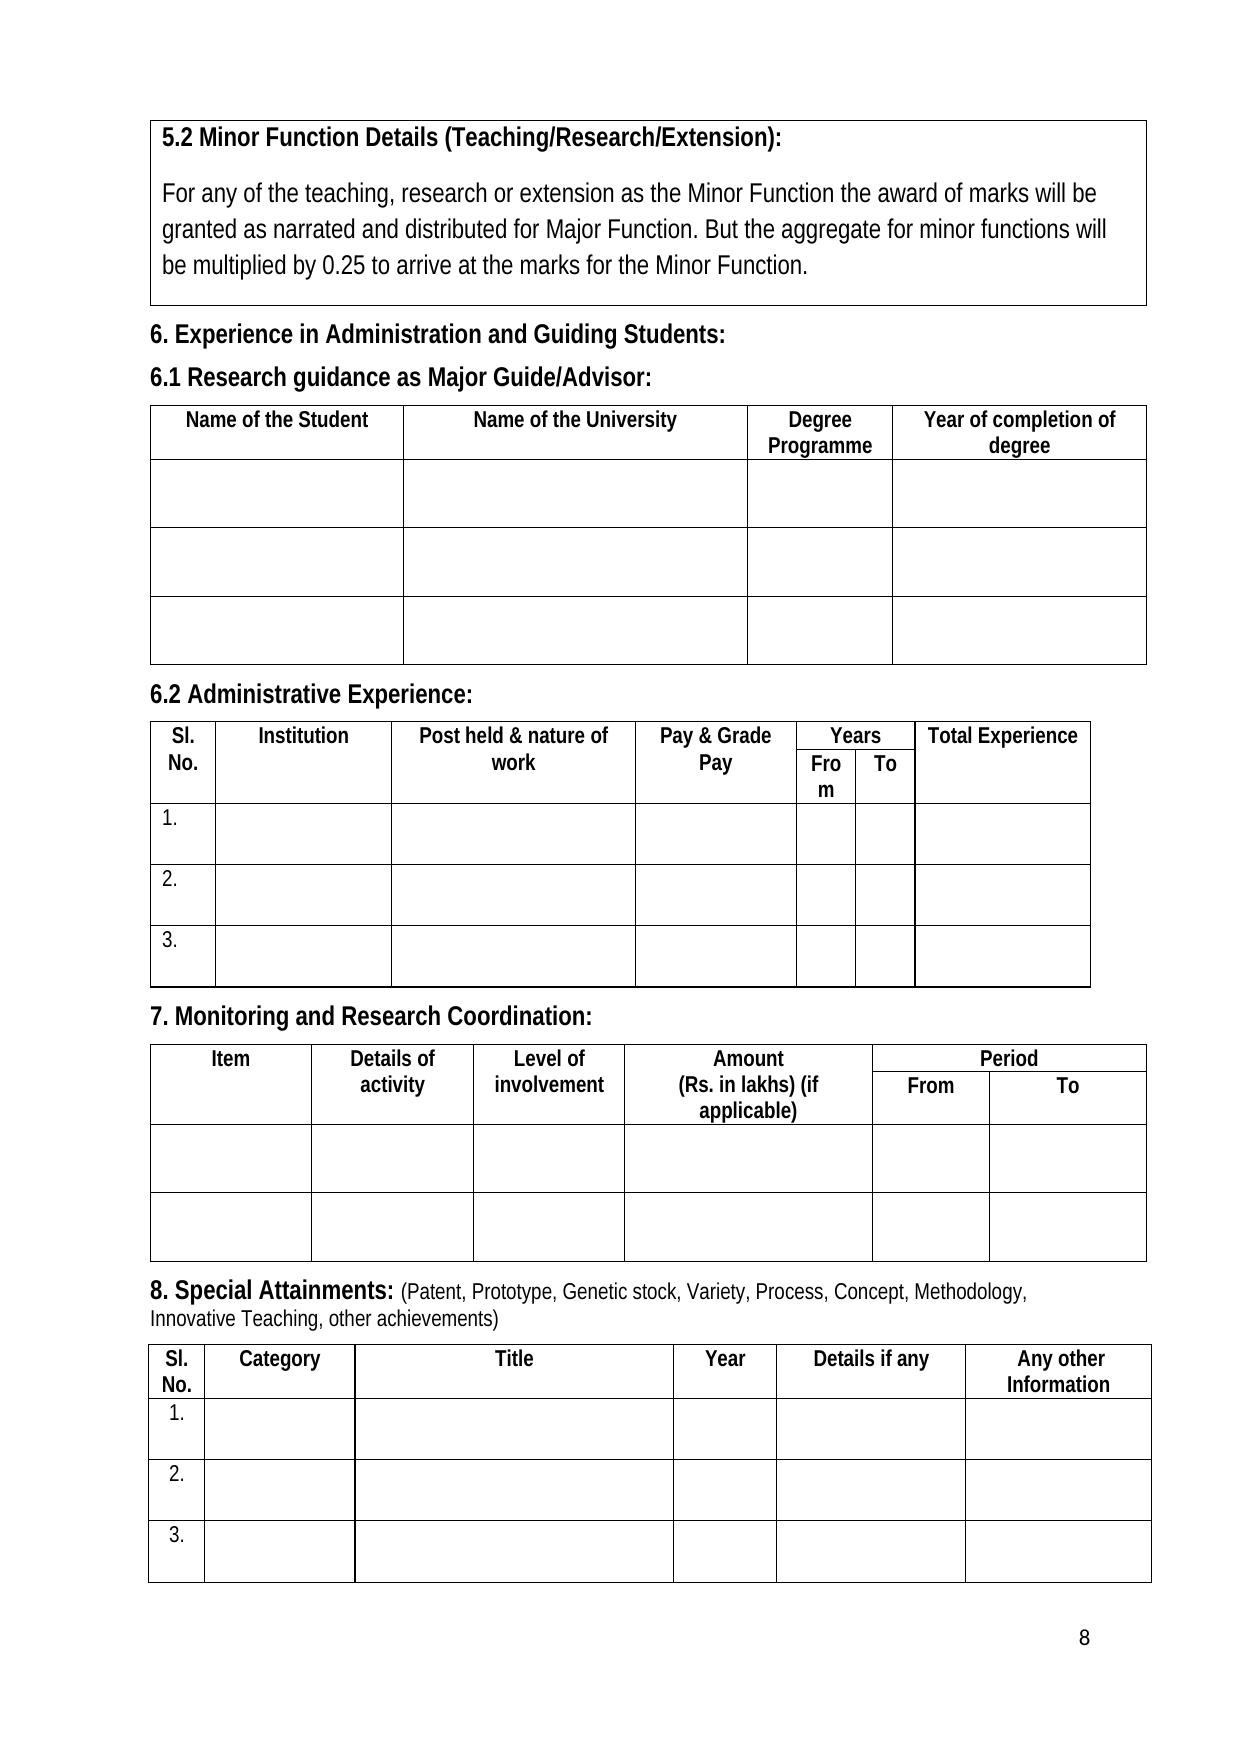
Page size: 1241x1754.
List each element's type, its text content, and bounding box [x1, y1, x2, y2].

table_cell [748, 460, 892, 527]
table_cell [856, 926, 914, 986]
table_cell [916, 926, 1090, 986]
table_cell [856, 865, 914, 925]
table_cell [777, 1521, 965, 1582]
table_cell [356, 1399, 673, 1459]
text 6.1 Research guidance as Major Guide/Advisor: [150, 362, 1090, 393]
table_cell 2. [151, 865, 215, 925]
table_cell [392, 804, 635, 864]
table_cell [748, 597, 892, 664]
table_cell [674, 1399, 776, 1459]
table_cell [893, 460, 1146, 527]
table_cell 1. [151, 804, 215, 864]
text 8. Special Attainments: (Patent, Prototype, Genetic stock, Variety, Process, Concept, Methodology, Innovative Teaching, other achievements) [150, 1274, 1090, 1331]
table_cell [356, 1460, 673, 1520]
table_cell To [856, 750, 914, 802]
table_cell [205, 1521, 354, 1582]
table_cell [312, 1193, 473, 1261]
table_cell [674, 1460, 776, 1520]
text 6. Experience in Administration and Guiding Students: [150, 318, 1090, 349]
table_header Degree Programme [748, 406, 892, 459]
table_cell [966, 1521, 1151, 1582]
table_header Name of the Student [151, 406, 403, 459]
table_cell 1. [149, 1399, 204, 1459]
table_cell [404, 597, 747, 664]
table_header Level of involvement [474, 1045, 624, 1124]
table_cell [216, 926, 391, 986]
table_cell [392, 865, 635, 925]
table_cell [404, 528, 747, 596]
table_cell [216, 804, 391, 864]
table_cell [205, 1399, 354, 1459]
table_cell [916, 804, 1090, 864]
table_header Amount (Rs. in lakhs) (if applicable) [625, 1045, 872, 1124]
table_cell [873, 1125, 989, 1192]
table_header Name of the University [404, 406, 747, 459]
table_cell [777, 1460, 965, 1520]
table_header Pay & Grade Pay [636, 722, 796, 802]
table_header Year [674, 1345, 776, 1398]
table_header Institution [216, 722, 391, 802]
table_cell [916, 865, 1090, 925]
table_cell [966, 1460, 1151, 1520]
table_header Total Experience [916, 722, 1090, 802]
table_header 5.2 Minor Function Details (Teaching/Research/Extension): For any of the teaching, research or extension as the Minor Function the award of marks will be granted as narrated and distributed for Major Function. But the aggregate for minor functions will be multiplied by 0.25 to arrive at the marks for the Minor Function. [151, 121, 1146, 304]
table_header Years [797, 722, 914, 749]
table_cell To [990, 1072, 1146, 1124]
table_header Post held & nature of work [392, 722, 635, 802]
table_header Any other Information [966, 1345, 1151, 1398]
table_header Item [151, 1045, 311, 1124]
table_cell [151, 1193, 311, 1261]
table_cell [151, 528, 403, 596]
text 6.2 Administrative Experience: [150, 678, 1090, 709]
table_cell [797, 926, 855, 986]
table_cell [151, 1125, 311, 1192]
table_cell [873, 1193, 989, 1261]
table_cell [797, 804, 855, 864]
table_header Details of activity [312, 1045, 473, 1124]
table_header Details if any [777, 1345, 965, 1398]
table_cell [625, 1125, 872, 1192]
table_cell [990, 1125, 1146, 1192]
table_cell [404, 460, 747, 527]
table_header Category [205, 1345, 354, 1398]
table_header Sl. No. [151, 722, 215, 802]
table_cell [636, 804, 796, 864]
table_cell [856, 804, 914, 864]
table_cell [205, 1460, 354, 1520]
table_cell [797, 865, 855, 925]
table_cell [636, 865, 796, 925]
table_cell 2. [149, 1460, 204, 1520]
table_cell [777, 1399, 965, 1459]
table_cell [392, 926, 635, 986]
table_header Title [356, 1345, 673, 1398]
table_cell [636, 926, 796, 986]
table_cell [356, 1521, 673, 1582]
table_cell [151, 460, 403, 527]
table_header Sl. No. [149, 1345, 204, 1398]
table_header Year of completion of degree [893, 406, 1146, 459]
table_cell [216, 865, 391, 925]
table_cell [151, 597, 403, 664]
table_cell [674, 1521, 776, 1582]
table_cell [312, 1125, 473, 1192]
table_cell [748, 528, 892, 596]
table_cell 3. [149, 1521, 204, 1582]
table_cell From [873, 1072, 989, 1124]
table_cell [625, 1193, 872, 1261]
table_cell [990, 1193, 1146, 1261]
table_header Period [873, 1045, 1146, 1071]
table_cell 3. [151, 926, 215, 986]
text 7. Monitoring and Research Coordination: [150, 1000, 1090, 1031]
table_cell [893, 528, 1146, 596]
table_cell [966, 1399, 1151, 1459]
table_cell [474, 1125, 624, 1192]
table_cell From [797, 750, 855, 802]
table_cell [893, 597, 1146, 664]
table_cell [474, 1193, 624, 1261]
